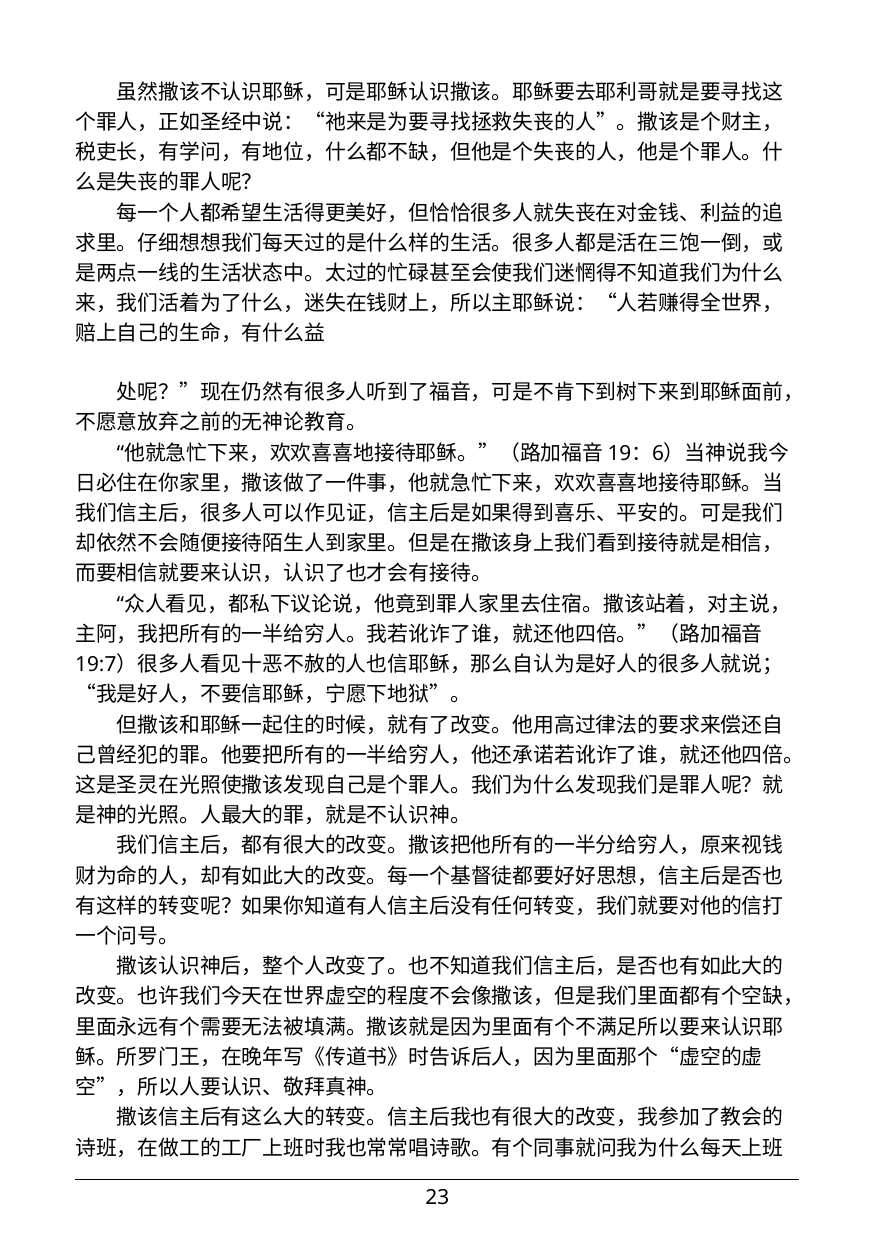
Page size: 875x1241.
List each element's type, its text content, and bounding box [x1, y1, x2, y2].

text “他就急忙下来，欢欢喜喜地接待耶稣。”（路加福音19：6）当神说我今日必住在你家里，撒该做了一件事，他就急忙下来，欢欢喜喜地接待耶稣。当我们信主后，很多人可以作见证，信主后是如果得到喜乐、平安的。可是我们却依然不会随便接待陌生人到家里。但是在撒该身上我们看到接待就是相信，而要相信就要来认识，认识了也才会有接待。 [75, 436, 799, 587]
text 处呢？”现在仍然有很多人听到了福音，可是不肯下到树下来到耶稣面前，不愿意放弃之前的无神论教育。 [75, 375, 799, 436]
text 虽然撒该不认识耶稣，可是耶稣认识撒该。耶稣要去耶利哥就是要寻找这个罪人，正如圣经中说：“祂来是为要寻找拯救失丧的人”。撒该是个财主，税吏长，有学问，有地位，什么都不缺，但他是个失丧的人，他是个罪人。什么是失丧的罪人呢？ [75, 75, 799, 196]
text 每一个人都希望生活得更美好，但恰恰很多人就失丧在对金钱、利益的追求里。仔细想想我们每天过的是什么样的生活。很多人都是活在三饱一倒，或是两点一线的生活状态中。太过的忙碌甚至会使我们迷惘得不知道我们为什么来，我们活着为了什么，迷失在钱财上，所以主耶稣说：“人若赚得全世界，赔上自己的生命，有什么益 [75, 196, 799, 347]
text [75, 1101, 799, 1161]
text 但撒该和耶稣一起住的时候，就有了改变。他用高过律法的要求来偿还自己曾经犯的罪。他要把所有的一半给穷人，他还承诺若讹诈了谁，就还他四倍。这是圣灵在光照使撒该发现自己是个罪人。我们为什么发现我们是罪人呢？就是神的光照。人最大的罪，就是不认识神。 [75, 708, 799, 829]
text 我们信主后，都有很大的改变。撒该把他所有的一半分给穷人，原来视钱财为命的人，却有如此大的改变。每一个基督徒都要好好思想，信主后是否也有这样的转变呢？如果你知道有人信主后没有任何转变，我们就要对他的信打一个问号。 [75, 829, 799, 949]
text 撒该认识神后，整个人改变了。也不知道我们信主后，是否也有如此大的改变。也许我们今天在世界虚空的程度不会像撒该，但是我们里面都有个空缺，里面永远有个需要无法被填满。撒该就是因为里面有个不满足所以要来认识耶稣。所罗门王，在晚年写《传道书》时告诉后人，因为里面那个“虚空的虚空”，所以人要认识、敬拜真神。 [75, 949, 799, 1101]
text “众人看见，都私下议论说，他竟到罪人家里去住宿。撒该站着，对主说，主阿，我把所有的一半给穷人。我若讹诈了谁，就还他四倍。”（路加福音19:7）很多人看见十恶不赦的人也信耶稣，那么自认为是好人的很多人就说；“我是好人，不要信耶稣，宁愿下地狱”。 [75, 587, 799, 708]
